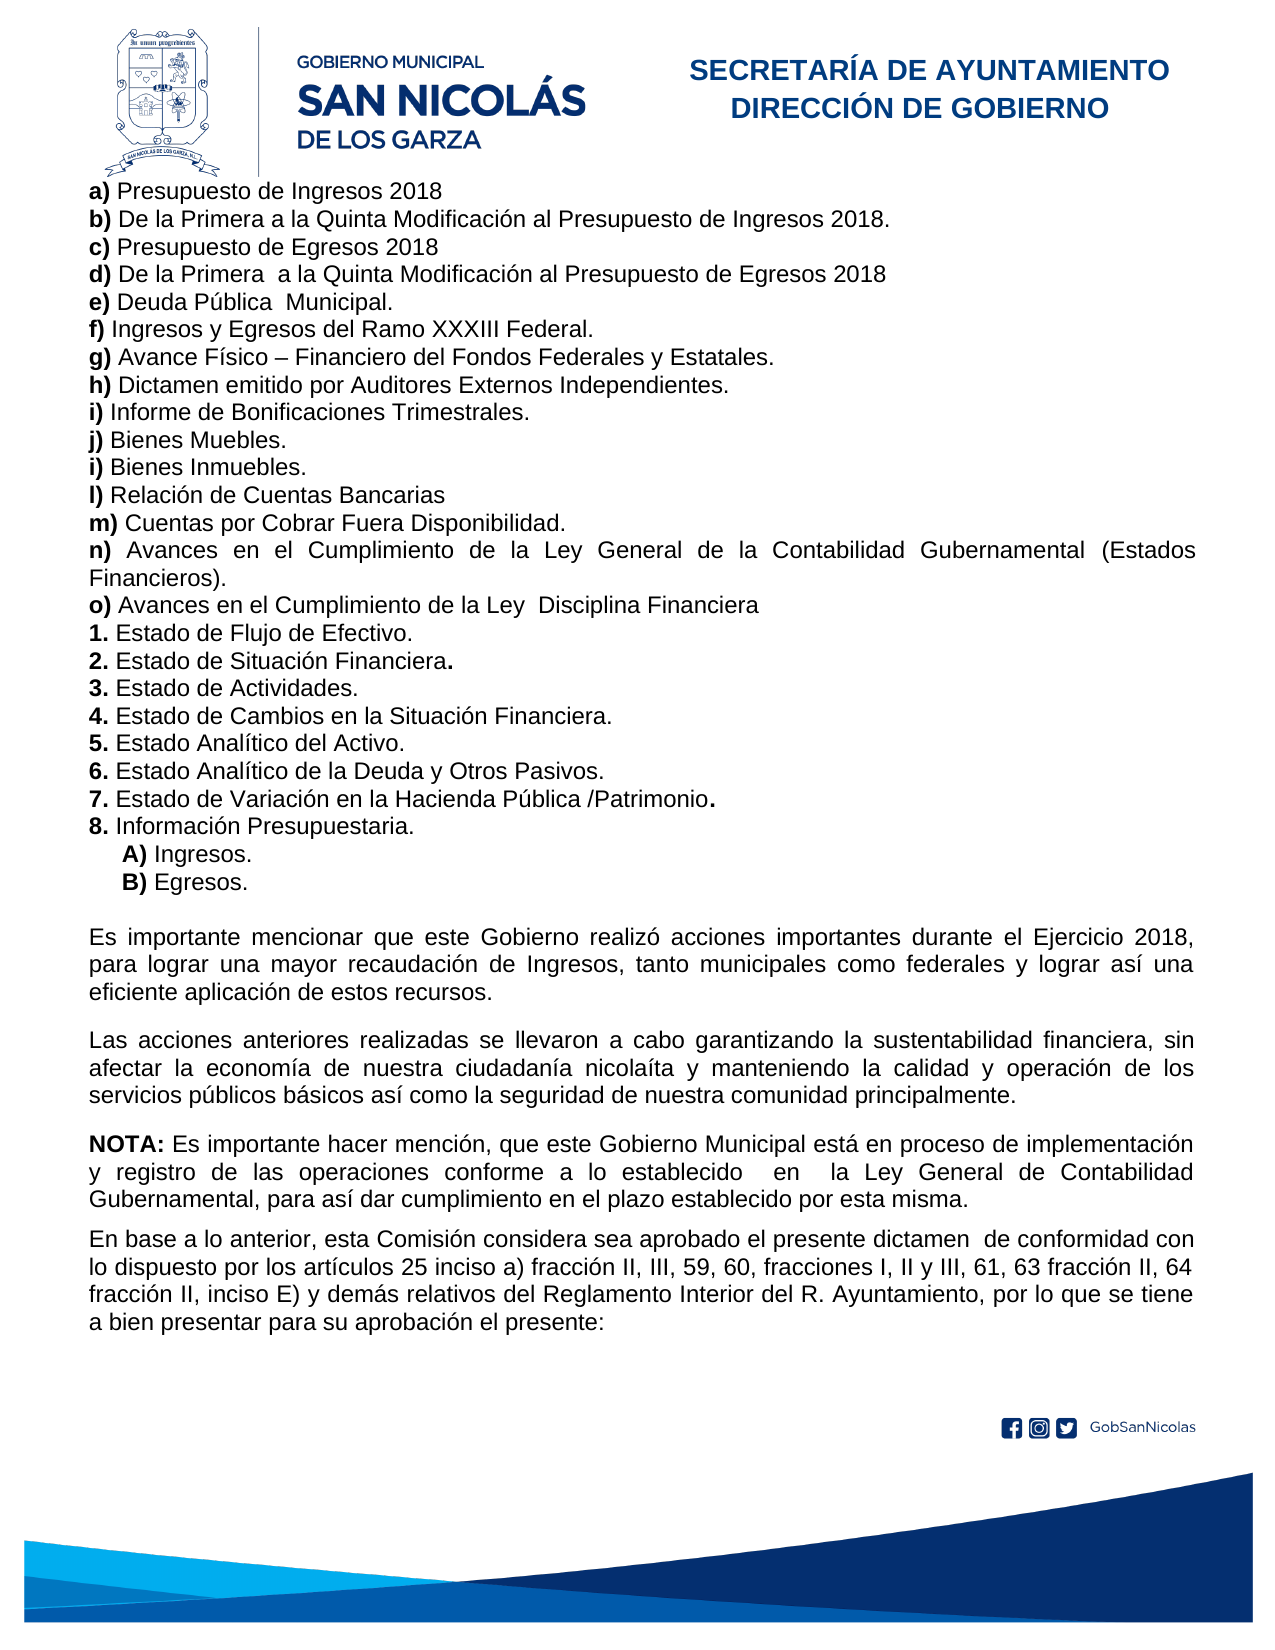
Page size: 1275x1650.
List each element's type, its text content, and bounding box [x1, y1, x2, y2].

text j) Bienes Muebles. [89, 426, 1196, 453]
text Es importante mencionar que este Gobierno realizó acciones importantes durante el Ejercicio 2018, para lograr una mayor recaudación de Ingresos, tanto municipales como federales y lograr así una eficiente aplicación de estos recursos. [89, 923, 1196, 1005]
text h) Dictamen emitido por Auditores Externos Independientes. [89, 371, 1196, 398]
text 4. Estado de Cambios en la Situación Financiera. [89, 702, 1196, 729]
text e) Deuda Pública Municipal. [89, 288, 1196, 315]
text i) Bienes Inmuebles. [89, 453, 1196, 481]
text 5. Estado Analítico del Activo. [89, 729, 1196, 757]
text b) De la Primera a la Quinta Modificación al Presupuesto de Ingresos 2018. [89, 205, 1196, 232]
text l) Relación de Cuentas Bancarias [89, 481, 1196, 508]
text o) Avances en el Cumplimiento de la Ley Disciplina Financiera [89, 591, 1196, 619]
picture [6, 1398, 1275, 1641]
text m) Cuentas por Cobrar Fuera Disponibilidad. [89, 508, 1196, 536]
text f) Ingresos y Egresos del Ramo XXXIII Federal. [89, 315, 1196, 343]
text 2. Estado de Situación Financiera. [89, 647, 1196, 674]
text a) Presupuesto de Ingresos 2018 [89, 177, 1196, 205]
text c) Presupuesto de Egresos 2018 [89, 232, 1196, 260]
text 3. Estado de Actividades. [89, 674, 1196, 702]
text d) De la Primera a la Quinta Modificación al Presupuesto de Egresos 2018 [89, 260, 1196, 288]
text i) Informe de Bonificaciones Trimestrales. [89, 398, 1196, 426]
text En base a lo anterior, esta Comisión considera sea aprobado el presente dictamen de conformidad con lo dispuesto por los artículos 25 inciso a) fracción II, III, 59, 60, fracciones I, II y III, 61, 63 fracción II, 64 fracción II, inciso E) y demás relativos del Reglamento Interior del R. Ayuntamiento, por lo que se tiene a bien presentar para su aprobación el presente: [89, 1225, 1196, 1336]
text A) Ingresos. [89, 840, 1196, 867]
text 1. Estado de Flujo de Efectivo. [89, 619, 1196, 647]
text n) Avances en el Cumplimiento de la Ley General de la Contabilidad Gubernamental (Estados Financieros). [89, 536, 1196, 591]
text NOTA: Es importante hacer mención, que este Gobierno Municipal está en proceso de implementación y registro de las operaciones conforme a lo establecido en la Ley General de Contabilidad Gubernamental, para así dar cumplimiento en el plazo establecido por esta misma. [89, 1130, 1196, 1213]
text g) Avance Físico – Financiero del Fondos Federales y Estatales. [89, 343, 1196, 371]
text B) Egresos. [89, 867, 1196, 895]
text 6. Estado Analítico de la Deuda y Otros Pasivos. [89, 757, 1196, 784]
text 7. Estado de Variación en la Hacienda Pública /Patrimonio. [89, 784, 1196, 812]
picture [87, 2, 615, 202]
text Las acciones anteriores realizadas se llevaron a cabo garantizando la sustentabilidad financiera, sin afectar la economía de nuestra ciudadanía nicolaíta y manteniendo la calidad y operación de los servicios públicos básicos así como la seguridad de nuestra comunidad principalmente. [89, 1026, 1196, 1109]
text 8. Información Presupuestaria. [89, 812, 1196, 840]
